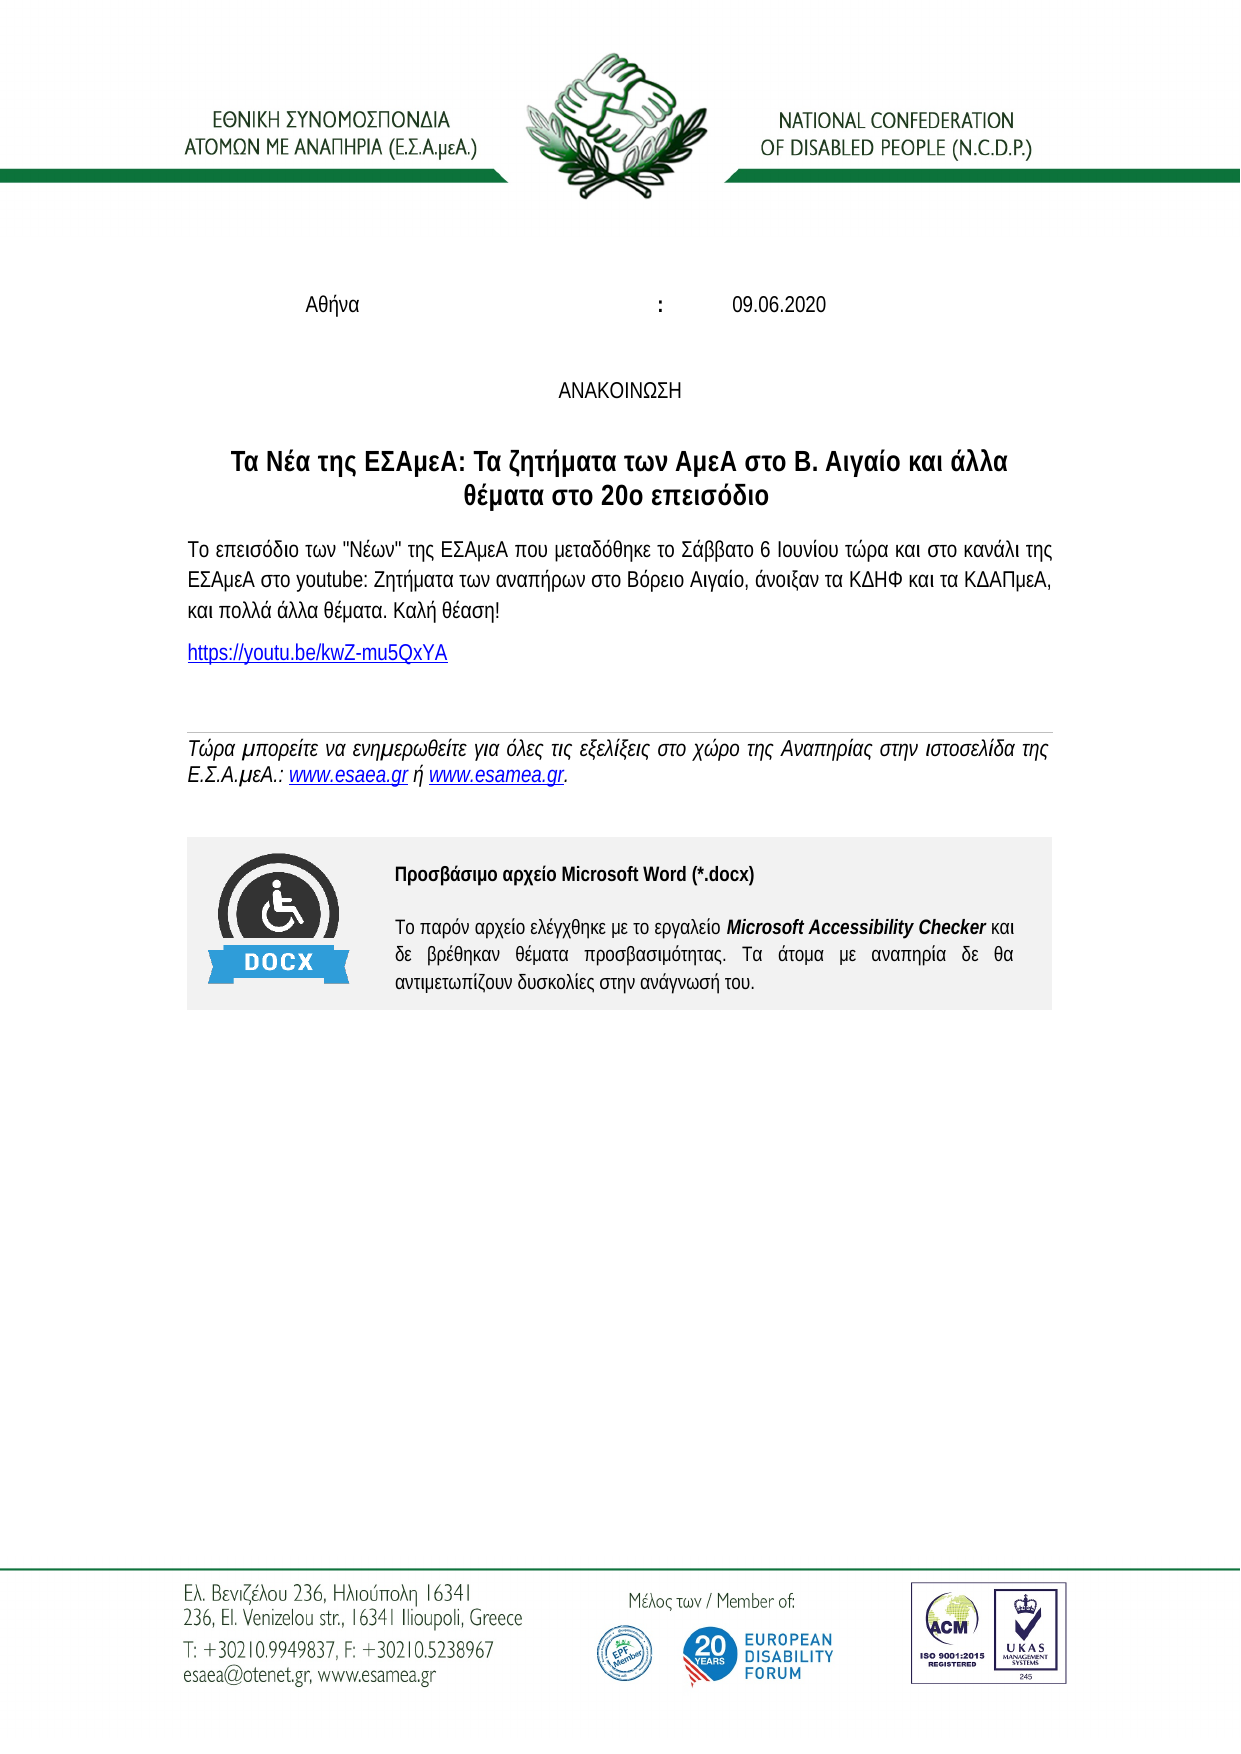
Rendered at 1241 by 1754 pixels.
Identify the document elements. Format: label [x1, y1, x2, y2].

picture [0, 0, 1240, 237]
picture [0, 1556, 1240, 1738]
picture [203, 843, 354, 994]
